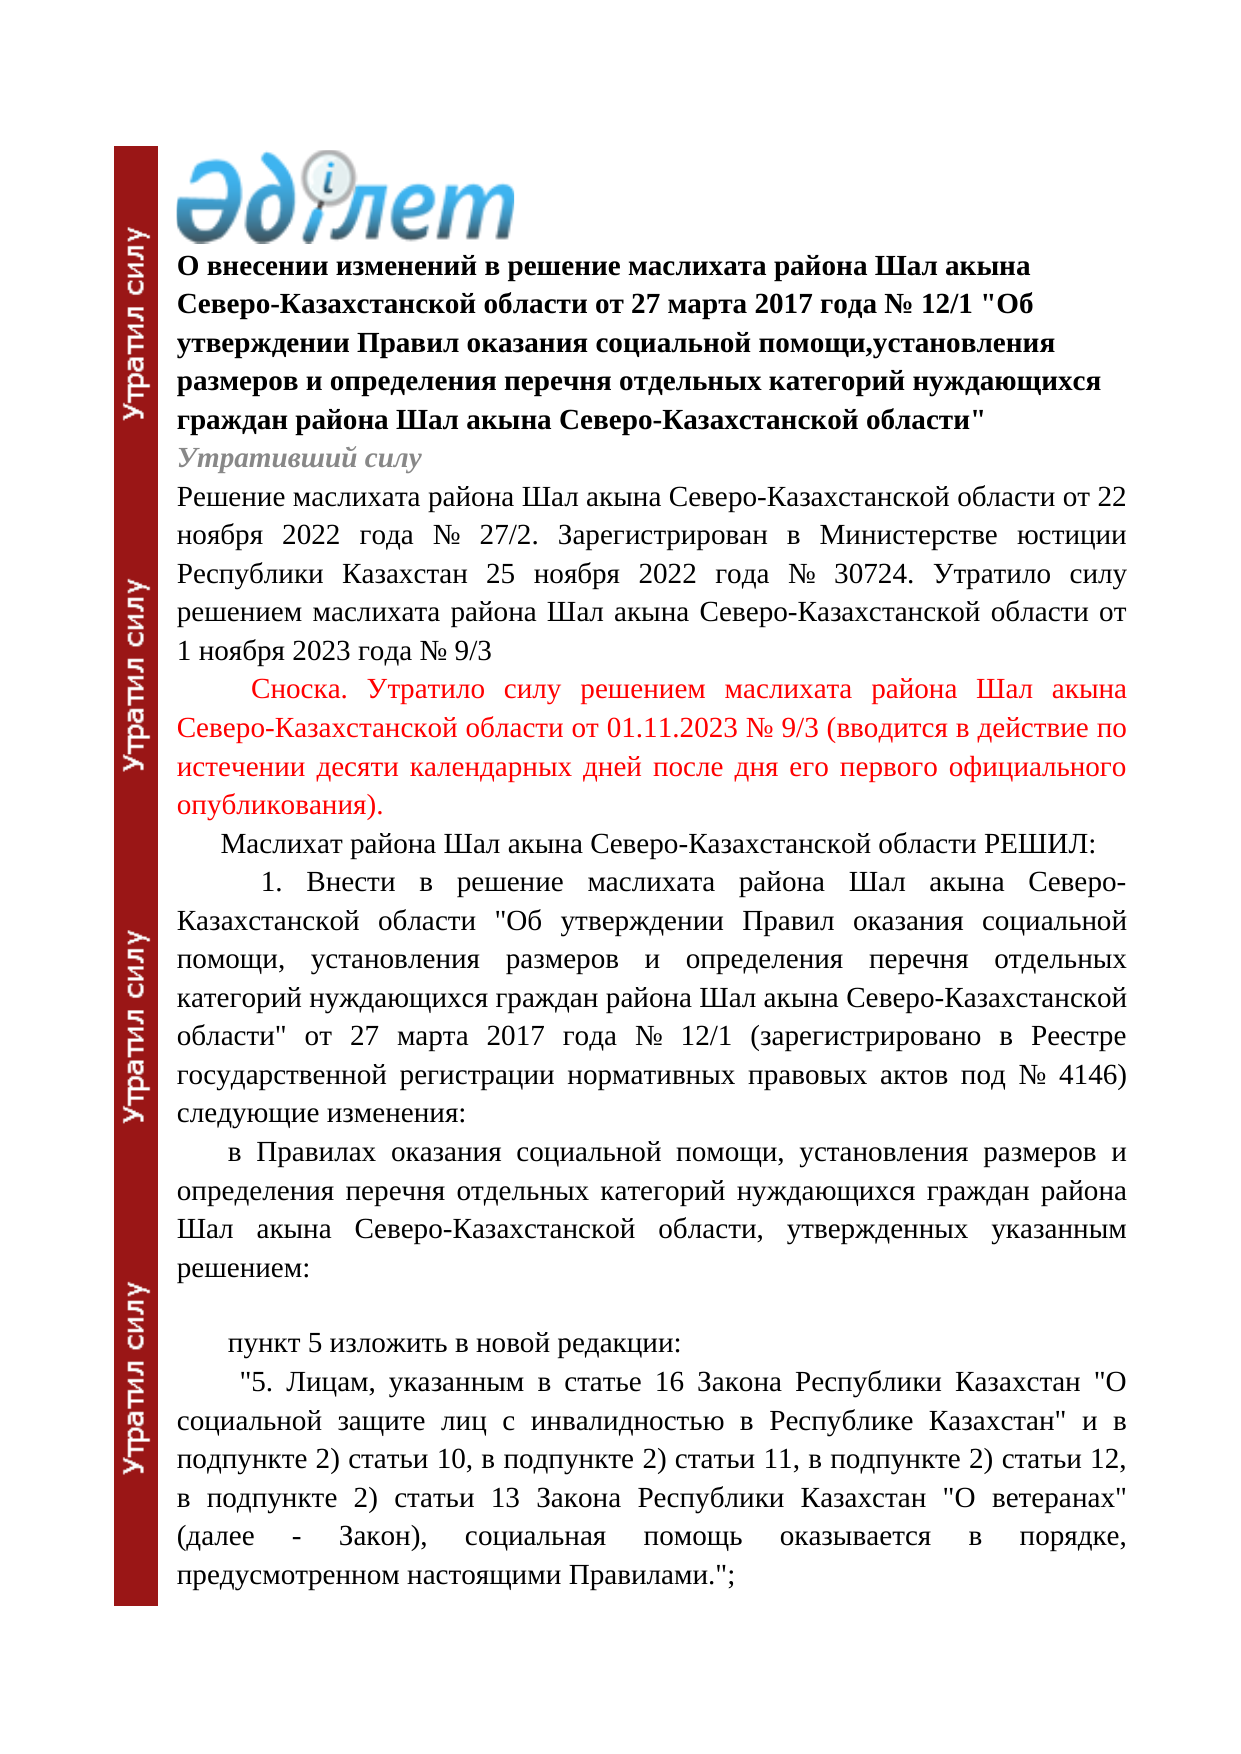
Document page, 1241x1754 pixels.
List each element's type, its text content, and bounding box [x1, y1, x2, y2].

text Решение маслихата района Шал акына Северо-Казахстанской области от 22 ноября 2022 года № 27/2. Зарегистрирован в Министерстве юстиции Республики Казахстан 25 ноября 2022 года № 30724. Утратило силу решением маслихата района Шал акына Северо-Казахстанской области от 1 ноября 2023 года № 9/3 [112, 479, 1128, 667]
text Утративший силу [112, 440, 1128, 474]
picture [114, 146, 158, 248]
picture [114, 667, 158, 672]
picture [114, 474, 158, 479]
picture [114, 435, 158, 440]
text в Правилах оказания социальной помощи, установления размеров и определения перечня отдельных категорий нуждающихся граждан района Шал акына Северо-Казахстанской области, утвержденных указанным решением: [112, 1134, 1128, 1283]
picture [114, 821, 158, 826]
picture [114, 1590, 158, 1606]
text пункт 5 изложить в новой редакции: [112, 1326, 1128, 1359]
text Маслихат района Шал акына Северо-Казахстанской области РЕШИЛ: [112, 826, 1128, 859]
text "5. Лицам, указанным в статье 16 Закона Республики Казахстан "О социальной защите лиц с инвалидностью в Республике Казахстан" и в подпункте 2) статьи 10, в подпункте 2) статьи 11, в подпункте 2) статьи 12, в подпункте 2) статьи 13 Закона Республики Казахстан "О ветеранах" (далее - Закон), социальная помощь оказывается в порядке, предусмотренном настоящими Правилами."; [112, 1364, 1128, 1590]
picture [114, 859, 158, 864]
text Сноска. Утратило силу решением маслихата района Шал акына Северо-Казахстанской области от 01.11.2023 № 9/3 (вводится в действие по истечении десяти календарных дней после дня его первого официального опубликования). [112, 672, 1128, 821]
text О внесении изменений в решение маслихата района Шал акына Северо-Казахстанской области от 27 марта 2017 года № 12/1 "Об утверждении Правил оказания социальной помощи,установления размеров и определения перечня отдельных категорий нуждающихся граждан района Шал акына Северо-Казахстанской области" [112, 248, 1128, 435]
picture [114, 1129, 158, 1134]
picture [176, 150, 515, 244]
text 1. Внести в решение маслихата района Шал акына Северо-Казахстанской области "Об утверждении Правил оказания социальной помощи, установления размеров и определения перечня отдельных категорий нуждающихся граждан района Шал акына Северо-Казахстанской области" от 27 марта 2017 года № 12/1 (зарегистрировано в Реестре государственной регистрации нормативных правовых актов под № 4146) следующие изменения: [112, 864, 1128, 1129]
picture [114, 1283, 158, 1326]
picture [114, 1359, 158, 1364]
